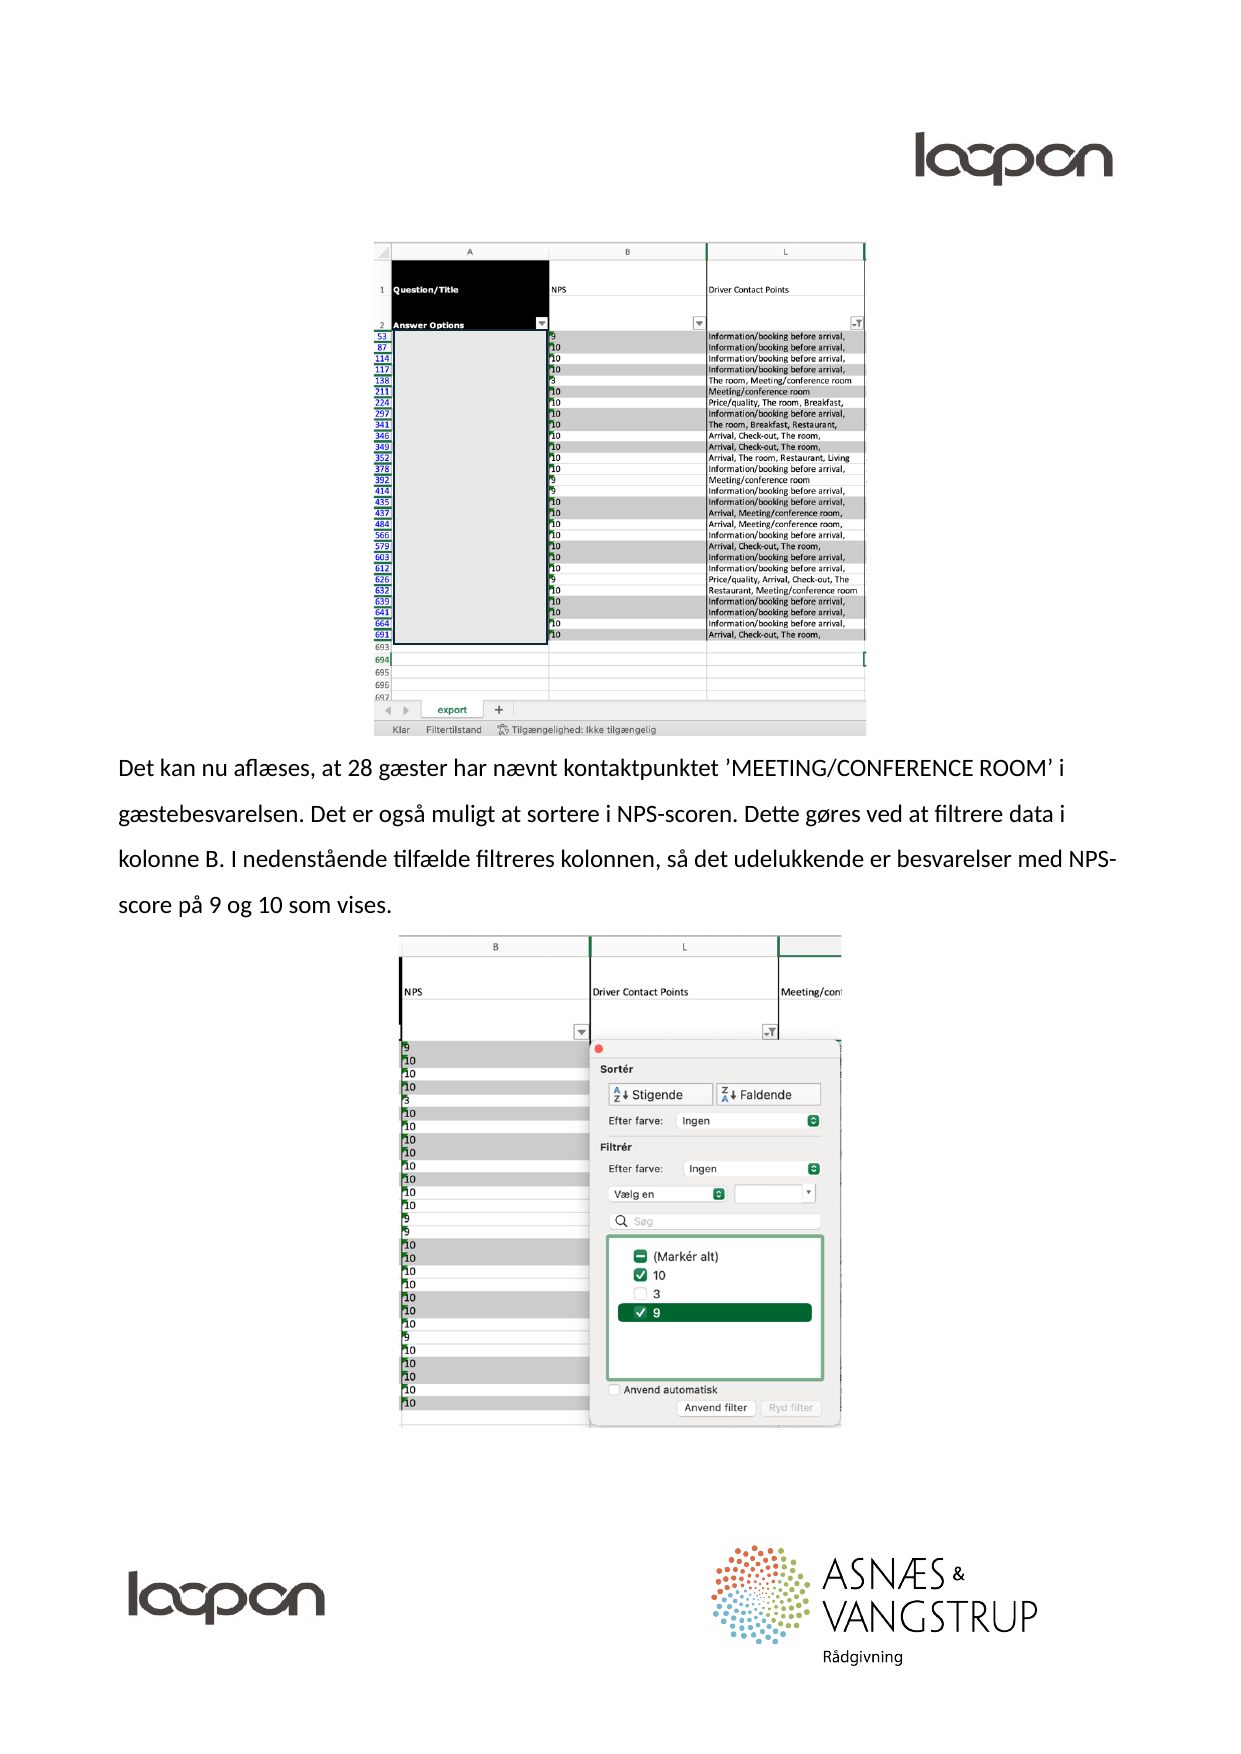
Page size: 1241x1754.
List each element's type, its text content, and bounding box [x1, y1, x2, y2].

text Det kan nu aflæses, at 28 gæster har nævnt kontaktpunktet ’MEETING/CONFERENCE ROOM’ i gæstebesvarelsen. Det er også muligt at sortere i NPS-scoren. Dette gøres ved at filtrere data i kolonne B. I nedenstående tilfælde filtreres kolonnen, så det udelukkende er besvarelser med NPS-score på 9 og 10 som vises. [118, 752, 1122, 920]
picture [398, 935, 842, 1428]
picture [373, 241, 867, 736]
picture [118, 1512, 335, 1681]
picture [708, 1542, 1123, 1681]
picture [905, 73, 1123, 242]
